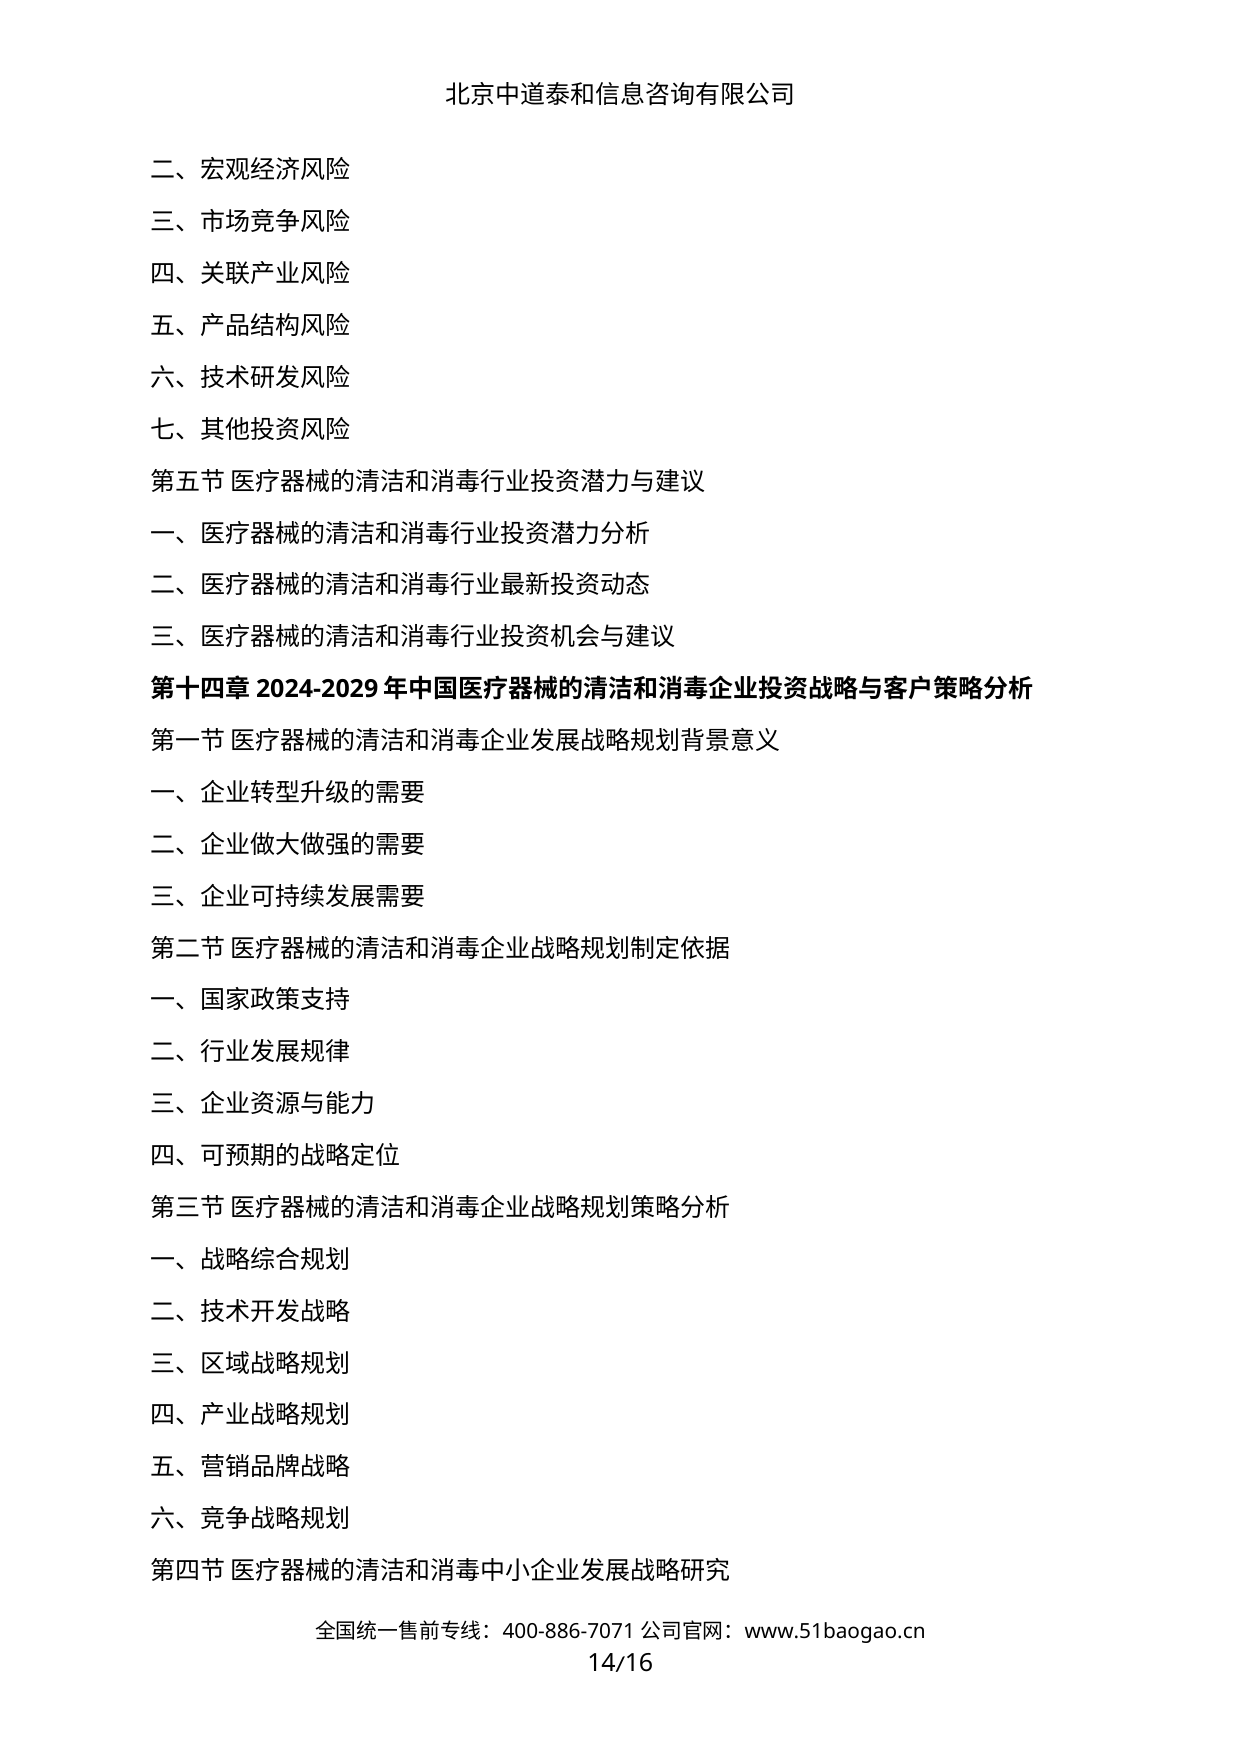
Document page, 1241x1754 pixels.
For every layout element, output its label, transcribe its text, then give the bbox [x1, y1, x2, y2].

text 三、企业可持续发展需要 [150, 876, 1090, 912]
text 第五节 医疗器械的清洁和消毒行业投资潜力与建议 [150, 461, 1090, 497]
text 四、产业战略规划 [150, 1395, 1090, 1431]
text 六、竞争战略规划 [150, 1499, 1090, 1535]
text 二、行业发展规律 [150, 1032, 1090, 1068]
text 二、企业做大做强的需要 [150, 824, 1090, 861]
text 二、技术开发战略 [150, 1291, 1090, 1327]
text 二、宏观经济风险 [150, 150, 1090, 186]
text 三、区域战略规划 [150, 1343, 1090, 1379]
text 四、关联产业风险 [150, 254, 1090, 290]
text 五、营销品牌战略 [150, 1447, 1090, 1483]
text 二、医疗器械的清洁和消毒行业最新投资动态 [150, 565, 1090, 601]
text 第一节 医疗器械的清洁和消毒企业发展战略规划背景意义 [150, 721, 1090, 757]
text 第四节 医疗器械的清洁和消毒中小企业发展战略研究 [150, 1551, 1090, 1587]
text 三、市场竞争风险 [150, 202, 1090, 238]
text 一、医疗器械的清洁和消毒行业投资潜力分析 [150, 513, 1090, 549]
text 第二节 医疗器械的清洁和消毒企业战略规划制定依据 [150, 928, 1090, 964]
text 第三节 医疗器械的清洁和消毒企业战略规划策略分析 [150, 1187, 1090, 1224]
text 六、技术研发风险 [150, 357, 1090, 394]
text 一、国家政策支持 [150, 980, 1090, 1016]
text 七、其他投资风险 [150, 409, 1090, 446]
text 五、产品结构风险 [150, 306, 1090, 342]
text 第十四章 2024-2029年中国医疗器械的清洁和消毒企业投资战略与客户策略分析 [150, 669, 1090, 705]
text 一、战略综合规划 [150, 1239, 1090, 1276]
text 三、企业资源与能力 [150, 1084, 1090, 1120]
text 三、医疗器械的清洁和消毒行业投资机会与建议 [150, 617, 1090, 653]
text 一、企业转型升级的需要 [150, 772, 1090, 809]
text 四、可预期的战略定位 [150, 1136, 1090, 1172]
